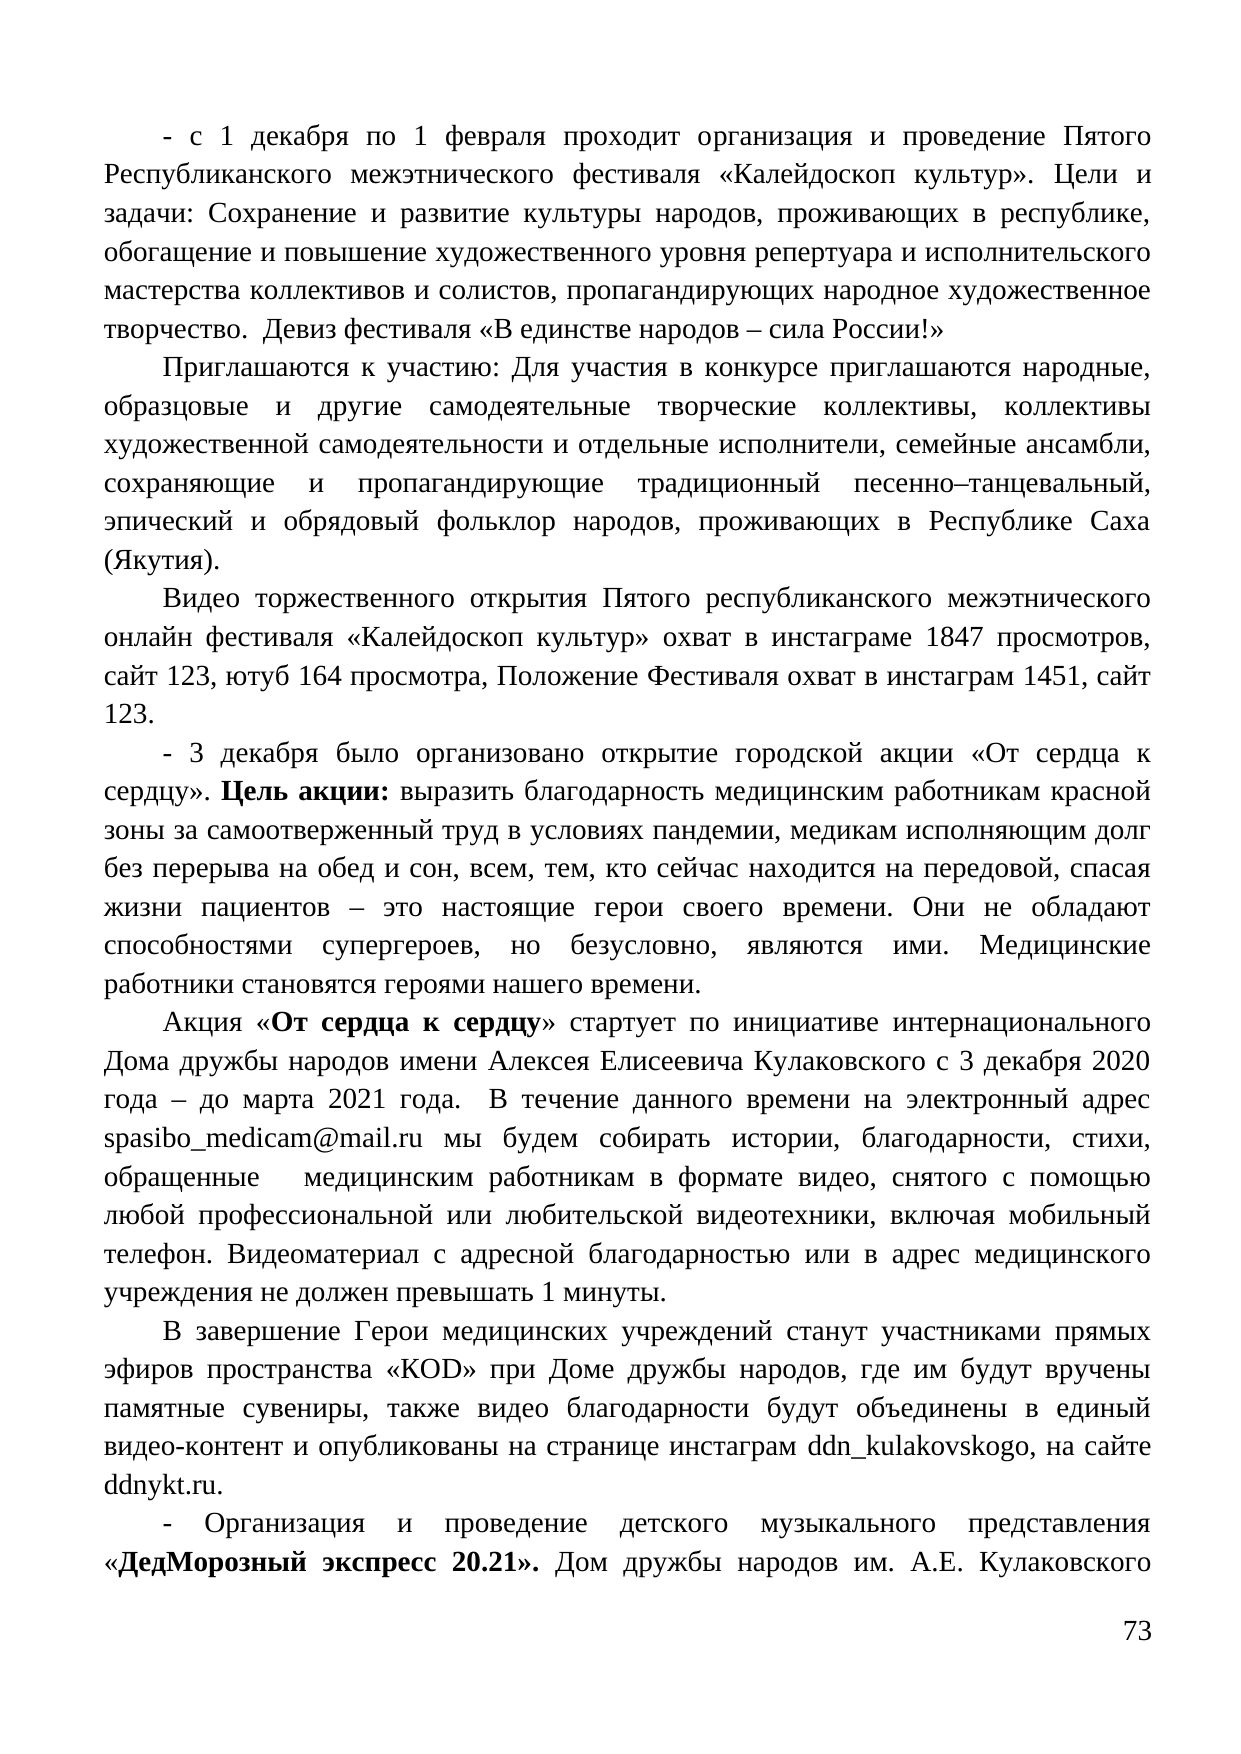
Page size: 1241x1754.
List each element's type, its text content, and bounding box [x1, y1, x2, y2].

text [103, 1506, 1152, 1578]
text В завершение Герои медицинских учреждений станут участниками прямых эфиров пространства «КОD» при Доме дружбы народов, где им будут вручены памятные сувениры, также видео благодарности будут объединены в единый видео-контент и опубликованы на странице инстаграм ddn_kulakovskogo, на сайте ddnykt.ru. [103, 1313, 1152, 1501]
text - с 1 декабря по 1 февраля проходит организация и проведение Пятого Республиканского межэтнического фестиваля «Калейдоскоп культур». Цели и задачи: Сохранение и развитие культуры народов, проживающих в республике, обогащение и повышение художественного уровня репертуара и исполнительского мастерства коллективов и солистов, пропагандирующих народное художественное творчество. Девиз фестиваля «В единстве народов – сила России!» [103, 118, 1152, 344]
text Приглашаются к участию: Для участия в конкурсе приглашаются народные, образцовые и другие самодеятельные творческие коллективы, коллективы художественной самодеятельности и отдельные исполнители, семейные ансамбли, сохраняющие и пропагандирующие традиционный песенно–танцевальный, эпический и обрядовый фольклор народов, проживающих в Республике Саха (Якутия). [103, 349, 1152, 576]
text Акция «От сердца к сердцу» стартует по инициативе интернационального Дома дружбы народов имени Алексея Елисеевича Кулаковского с 3 декабря 2020 года – до марта 2021 года. В течение данного времени на электронный адрес spasibo_medicam@mail.ru мы будем собирать истории, благодарности, стихи, обращенные медицинским работникам в формате видео, снятого с помощью любой профессиональной или любительской видеотехники, включая мобильный телефон. Видеоматериал с адресной благодарностью или в адрес медицинского учреждения не должен превышать 1 минуты. [103, 1004, 1152, 1308]
text - 3 декабря было организовано открытие городской акции «От сердца к сердцу». Цель акции: выразить благодарность медицинским работникам красной зоны за самоотверженный труд в условиях пандемии, медикам исполняющим долг без перерыва на обед и сон, всем, тем, кто сейчас находится на передовой, спасая жизни пациентов – это настоящие герои своего времени. Они не обладают способностями супергероев, но безусловно, являются ими. Медицинские работники становятся героями нашего времени. [103, 735, 1152, 999]
text Видео торжественного открытия Пятого республиканского межэтнического онлайн фестиваля «Калейдоскоп культур» охват в инстаграме 1847 просмотров, сайт 123, ютуб 164 просмотра, Положение Фестиваля охват в инстаграм 1451, сайт 123. [103, 581, 1152, 730]
